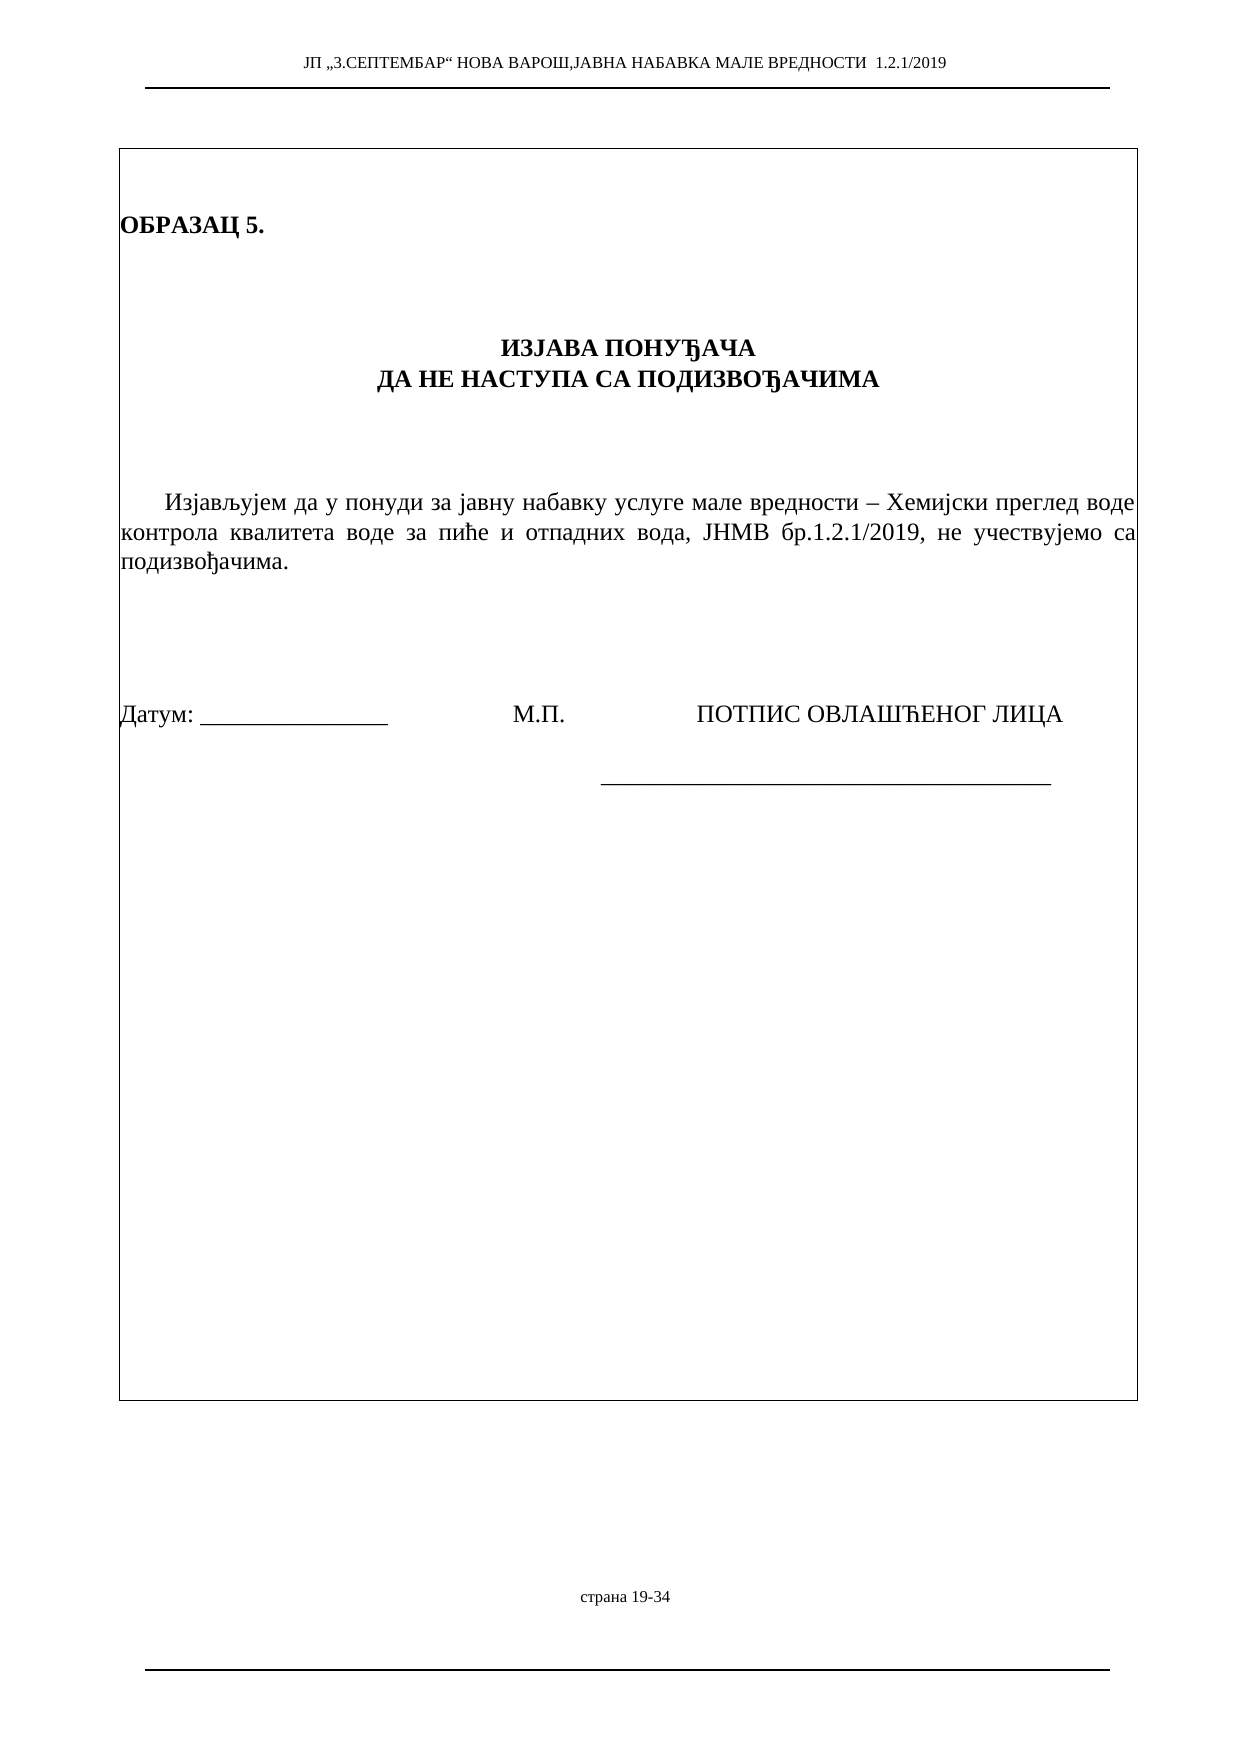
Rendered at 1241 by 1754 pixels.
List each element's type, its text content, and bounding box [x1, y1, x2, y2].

text Изјављујем да у понуди за јавну набавку услуге мале вредности – Хемијски преглед воде контрола квалитета воде за пиће и отпадних вода, ЈНМВ бр.1.2.1/2019, не учествујемо са подизвођачима. [120, 486, 1137, 575]
text ИЗЈАВА ПОНУЂАЧА [120, 332, 1137, 362]
text Датум: _______________ М.П. ПОТПИС ОВЛАШЋЕНОГ ЛИЦА [120, 698, 1137, 728]
text ОБРАЗАЦ 5. [120, 209, 1137, 239]
text ДА НЕ НАСТУПА СА ПОДИЗВОЂАЧИМА [120, 363, 1137, 393]
text ____________________________________ [120, 758, 1137, 788]
